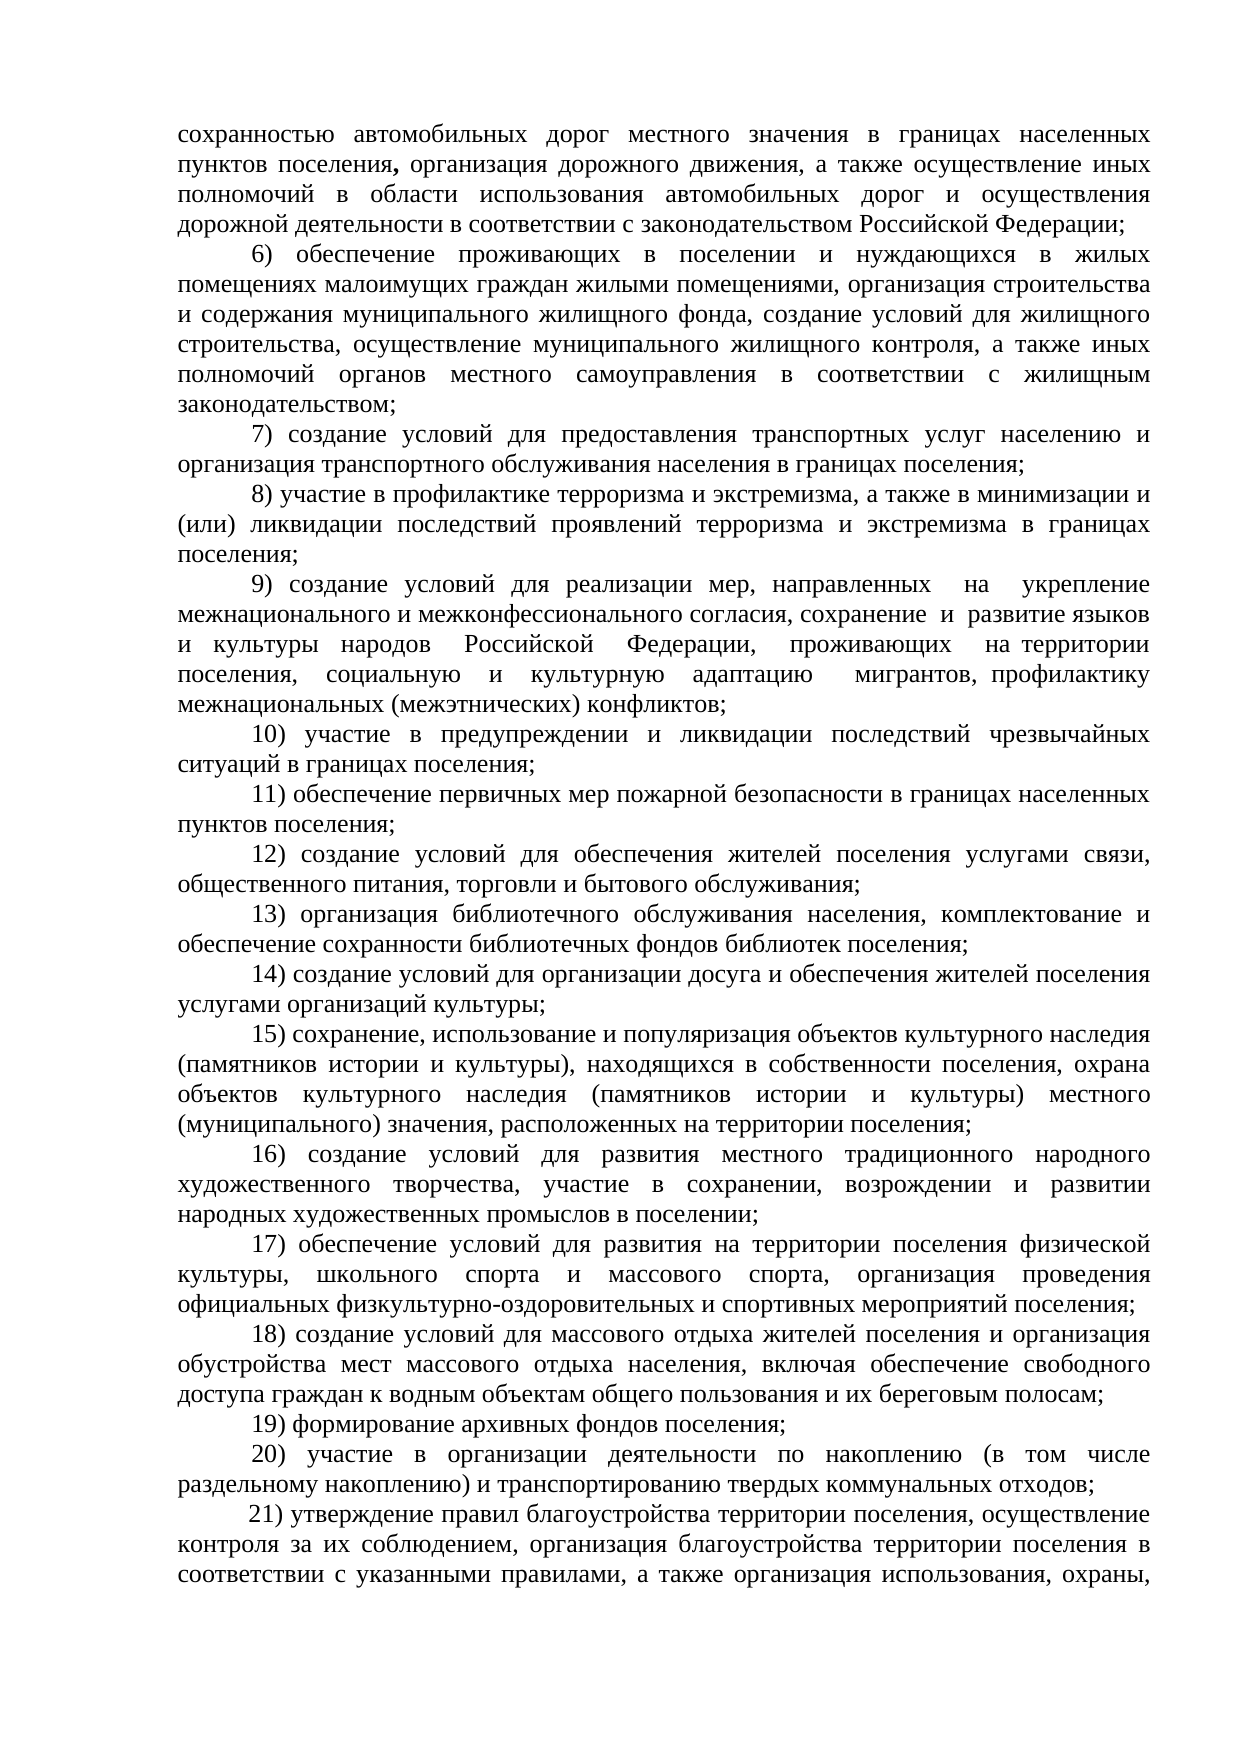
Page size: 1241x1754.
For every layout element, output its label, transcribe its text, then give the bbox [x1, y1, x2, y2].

text 13) организация библиотечного обслуживания населения, комплектование и обеспечение сохранности библиотечных фондов библиотек поселения; [177, 898, 1152, 958]
text 6) обеспечение проживающих в поселении и нуждающихся в жилых помещениях малоимущих граждан жилыми помещениями, организация строительства и содержания муниципального жилищного фонда, создание условий для жилищного строительства, осуществление муниципального жилищного контроля, а также иных полномочий органов местного самоуправления в соответствии с жилищным законодательством; [177, 238, 1152, 418]
text 17) обеспечение условий для развития на территории поселения физической культуры, школьного спорта и массового спорта, организация проведения официальных физкультурно-оздоровительных и спортивных мероприятий поселения; [177, 1228, 1152, 1318]
text 19) формирование архивных фондов поселения; [177, 1408, 1152, 1438]
text 18) создание условий для массового отдыха жителей поселения и организация обустройства мест массового отдыха населения, включая обеспечение свободного доступа граждан к водным объектам общего пользования и их береговым полосам; [177, 1318, 1152, 1408]
text 8) участие в профилактике терроризма и экстремизма, а также в минимизации и (или) ликвидации последствий проявлений терроризма и экстремизма в границах поселения; [177, 478, 1152, 568]
text 20) участие в организации деятельности по накоплению (в том числе раздельному накоплению) и транспортированию твердых коммунальных отходов; [177, 1438, 1152, 1498]
text 11) обеспечение первичных мер пожарной безопасности в границах населенных пунктов поселения; [177, 778, 1152, 838]
text 9) создание условий для реализации мер, направленных на укрепление межнационального и межконфессионального согласия, сохранение и развитие языков и культуры народов Российской Федерации, проживающих на территории поселения, социальную и культурную адаптацию мигрантов, профилактику межнациональных (межэтнических) конфликтов; [177, 568, 1152, 718]
text 16) создание условий для развития местного традиционного народного художественного творчества, участие в сохранении, возрождении и развитии народных художественных промыслов в поселении; [177, 1138, 1152, 1228]
text 15) сохранение, использование и популяризация объектов культурного наследия (памятников истории и культуры), находящихся в собственности поселения, охрана объектов культурного наследия (памятников истории и культуры) местного (муниципального) значения, расположенных на территории поселения; [177, 1018, 1152, 1138]
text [177, 118, 1152, 238]
text 10) участие в предупреждении и ликвидации последствий чрезвычайных ситуаций в границах поселения; [177, 718, 1152, 778]
text 12) создание условий для обеспечения жителей поселения услугами связи, общественного питания, торговли и бытового обслуживания; [177, 838, 1152, 898]
text 14) создание условий для организации досуга и обеспечения жителей поселения услугами организаций культуры; [177, 958, 1152, 1018]
text 7) создание условий для предоставления транспортных услуг населению и организация транспортного обслуживания населения в границах поселения; [177, 418, 1152, 478]
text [177, 1498, 1152, 1588]
